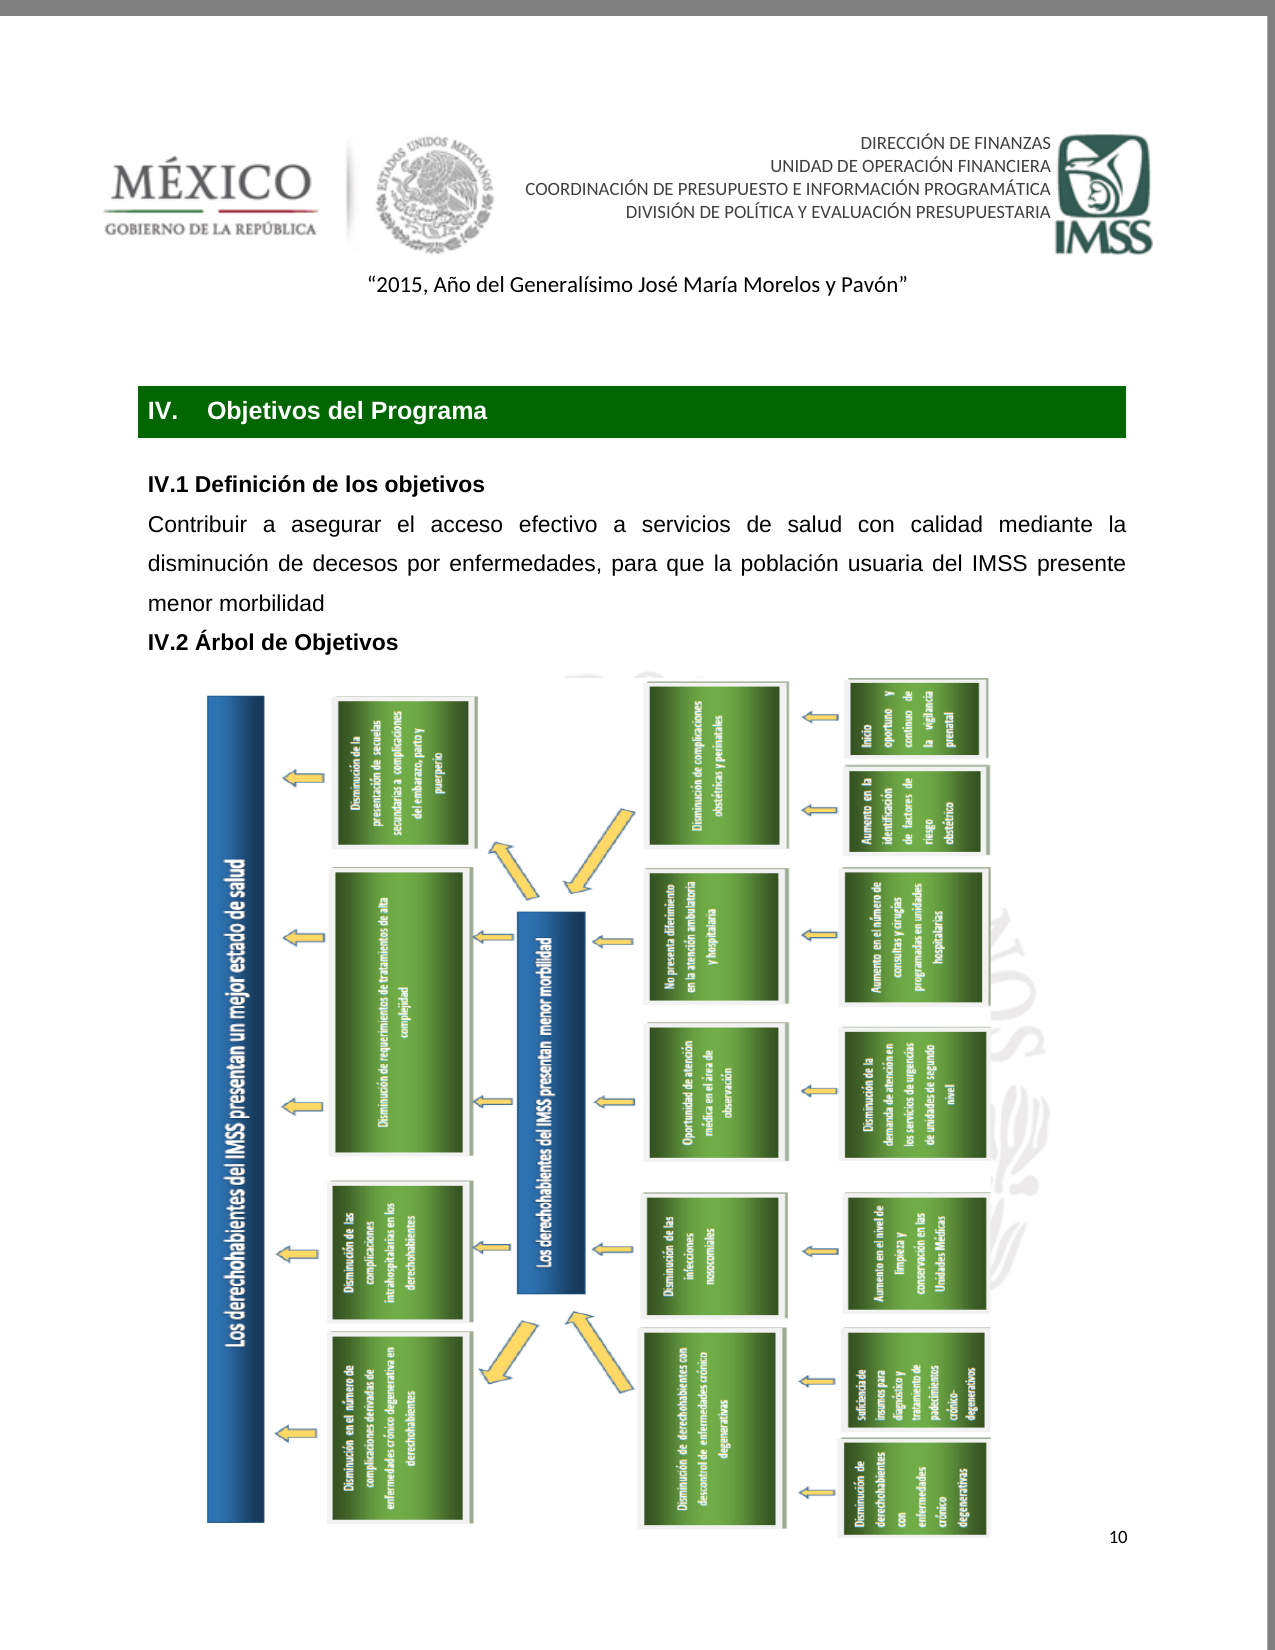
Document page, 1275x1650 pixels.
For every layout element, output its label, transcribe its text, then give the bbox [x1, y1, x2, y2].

list Objetivos del Programa [139, 388, 1125, 437]
text IV.2 Árbol de Objetivos [148, 629, 1127, 655]
text Contribuir a asegurar el acceso efectivo a servicios de salud con calidad mediante la disminución de decesos por enfermedades, para que la población usuaria del IMSS presente menor morbilidad [148, 511, 1127, 616]
picture [0, 16, 1268, 1650]
text IV.1 Definición de los objetivos [148, 471, 1127, 497]
